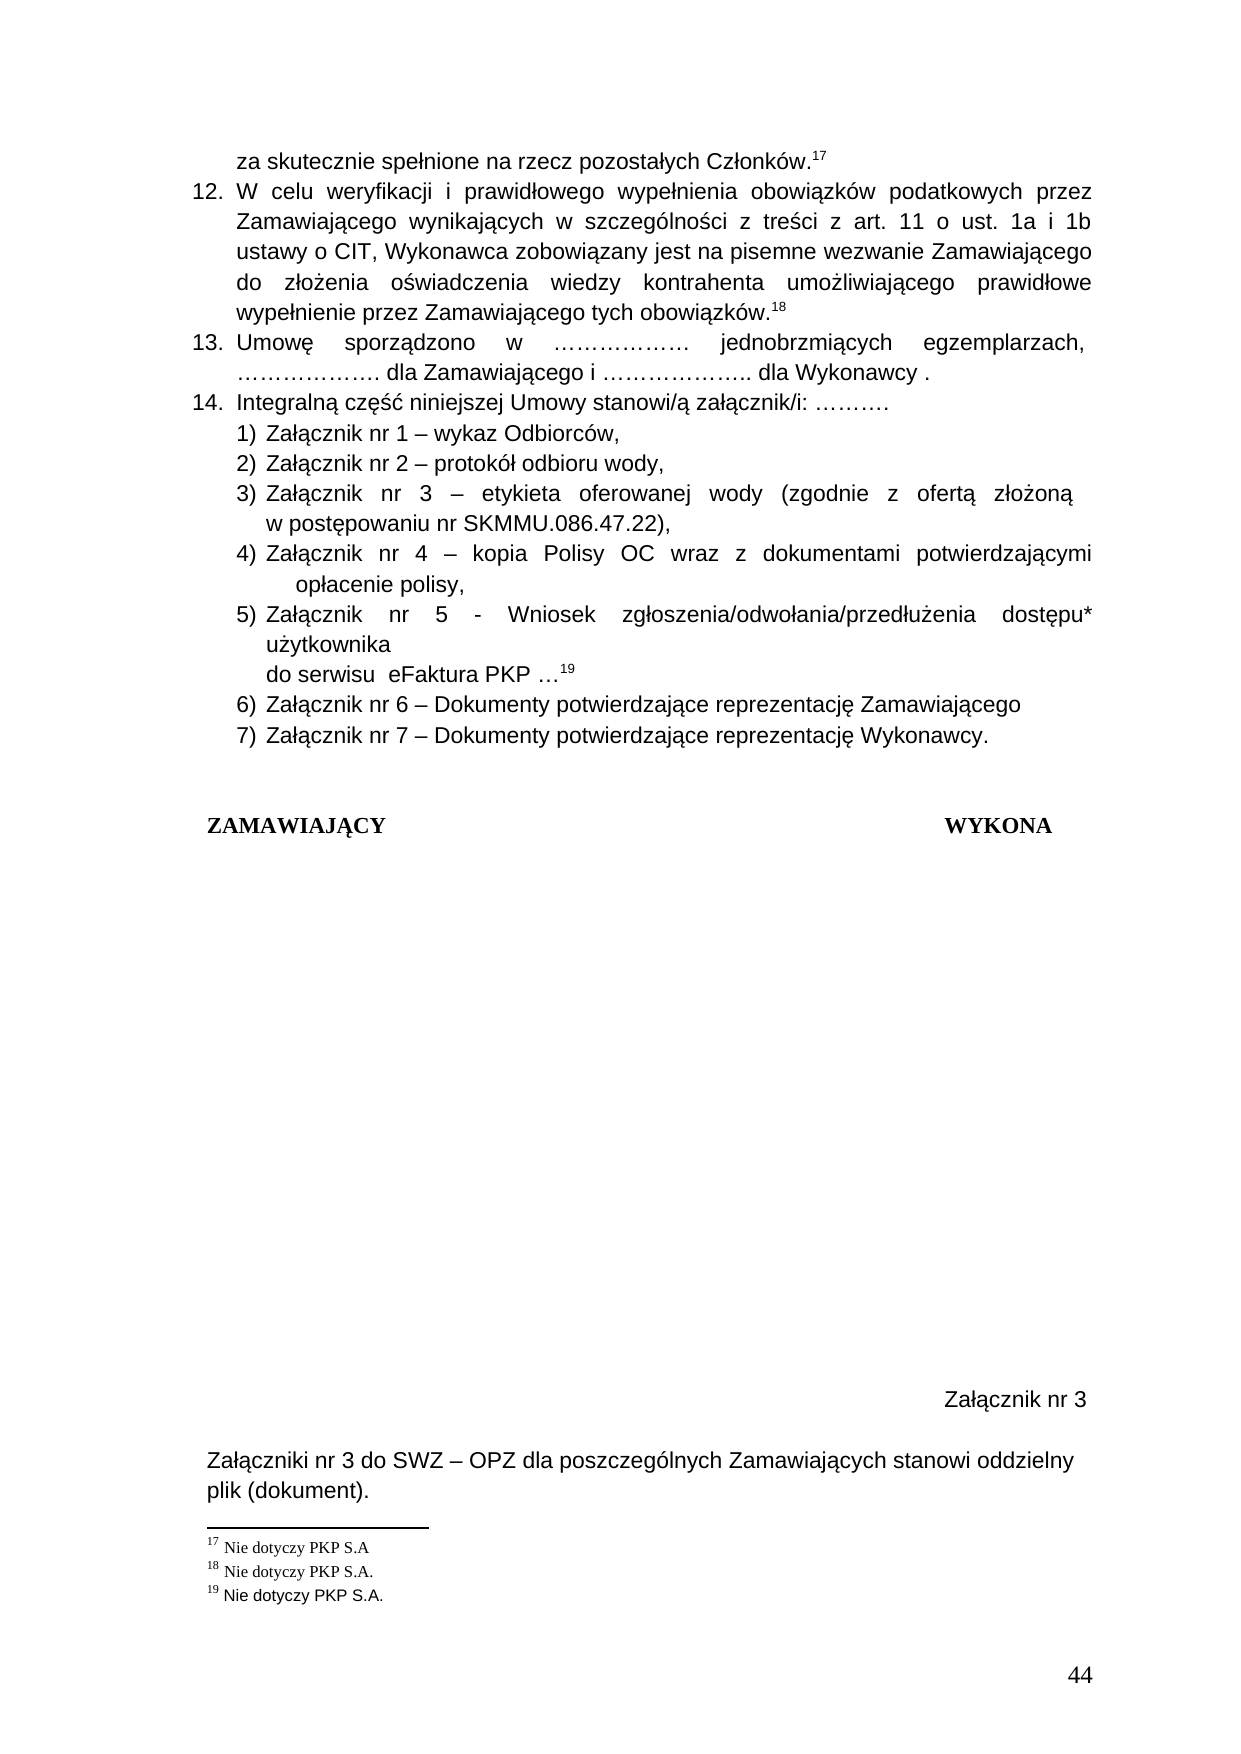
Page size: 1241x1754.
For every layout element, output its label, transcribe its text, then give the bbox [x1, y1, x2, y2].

text Załącznik nr 3 [207, 1386, 1093, 1412]
list Załącznik nr 5 - Wniosek zgłoszenia/odwołania/przedłużenia dostępu* użytkownika do serwisu eFaktura PKP … [236, 601, 1093, 687]
list Umowę sporządzono w ……………… jednobrzmiących egzemplarzach, ………………. dla Zamawiającego i ……………….. dla Wykonawcy . [192, 329, 1085, 385]
list Załącznik nr 2 – protokół odbioru wody, [236, 450, 1093, 476]
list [192, 148, 1085, 174]
list W celu weryfikacji i prawidłowego wypełnienia obowiązków podatkowych przez Zamawiającego wynikających w szczególności z treści z art. 11 o ust. 1a i 1b ustawy o CIT, Wykonawca zobowiązany jest na pisemne wezwanie Zamawiającego do złożenia oświadczenia wiedzy kontrahenta umożliwiającego prawidłowe wypełnienie przez Zamawiającego tych obowiązków. [192, 178, 1093, 325]
list Załącznik nr 7 – Dokumenty potwierdzające reprezentację Wykonawcy. [236, 722, 1093, 748]
list Załącznik nr 4 – kopia Polisy OC wraz z dokumentami potwierdzającymi opłacenie polisy, [236, 540, 1093, 597]
text Załączniki nr 3 do SWZ – OPZ dla poszczególnych Zamawiających stanowi oddzielny plik (dokument). [207, 1447, 1093, 1503]
list Załącznik nr 6 – Dokumenty potwierdzające reprezentację Zamawiającego [236, 691, 1093, 718]
list Załącznik nr 1 – wykaz Odbiorców, [236, 419, 1093, 446]
text ZAMAWIAJĄCY WYKONA [207, 812, 1093, 838]
list Załącznik nr 3 – etykieta oferowanej wody (zgodnie z ofertą złożoną w postępowaniu nr SKMMU.086.47.22), [236, 480, 1093, 536]
list Integralną część niniejszej Umowy stanowi/ą załącznik/i: ………. [192, 389, 1085, 416]
